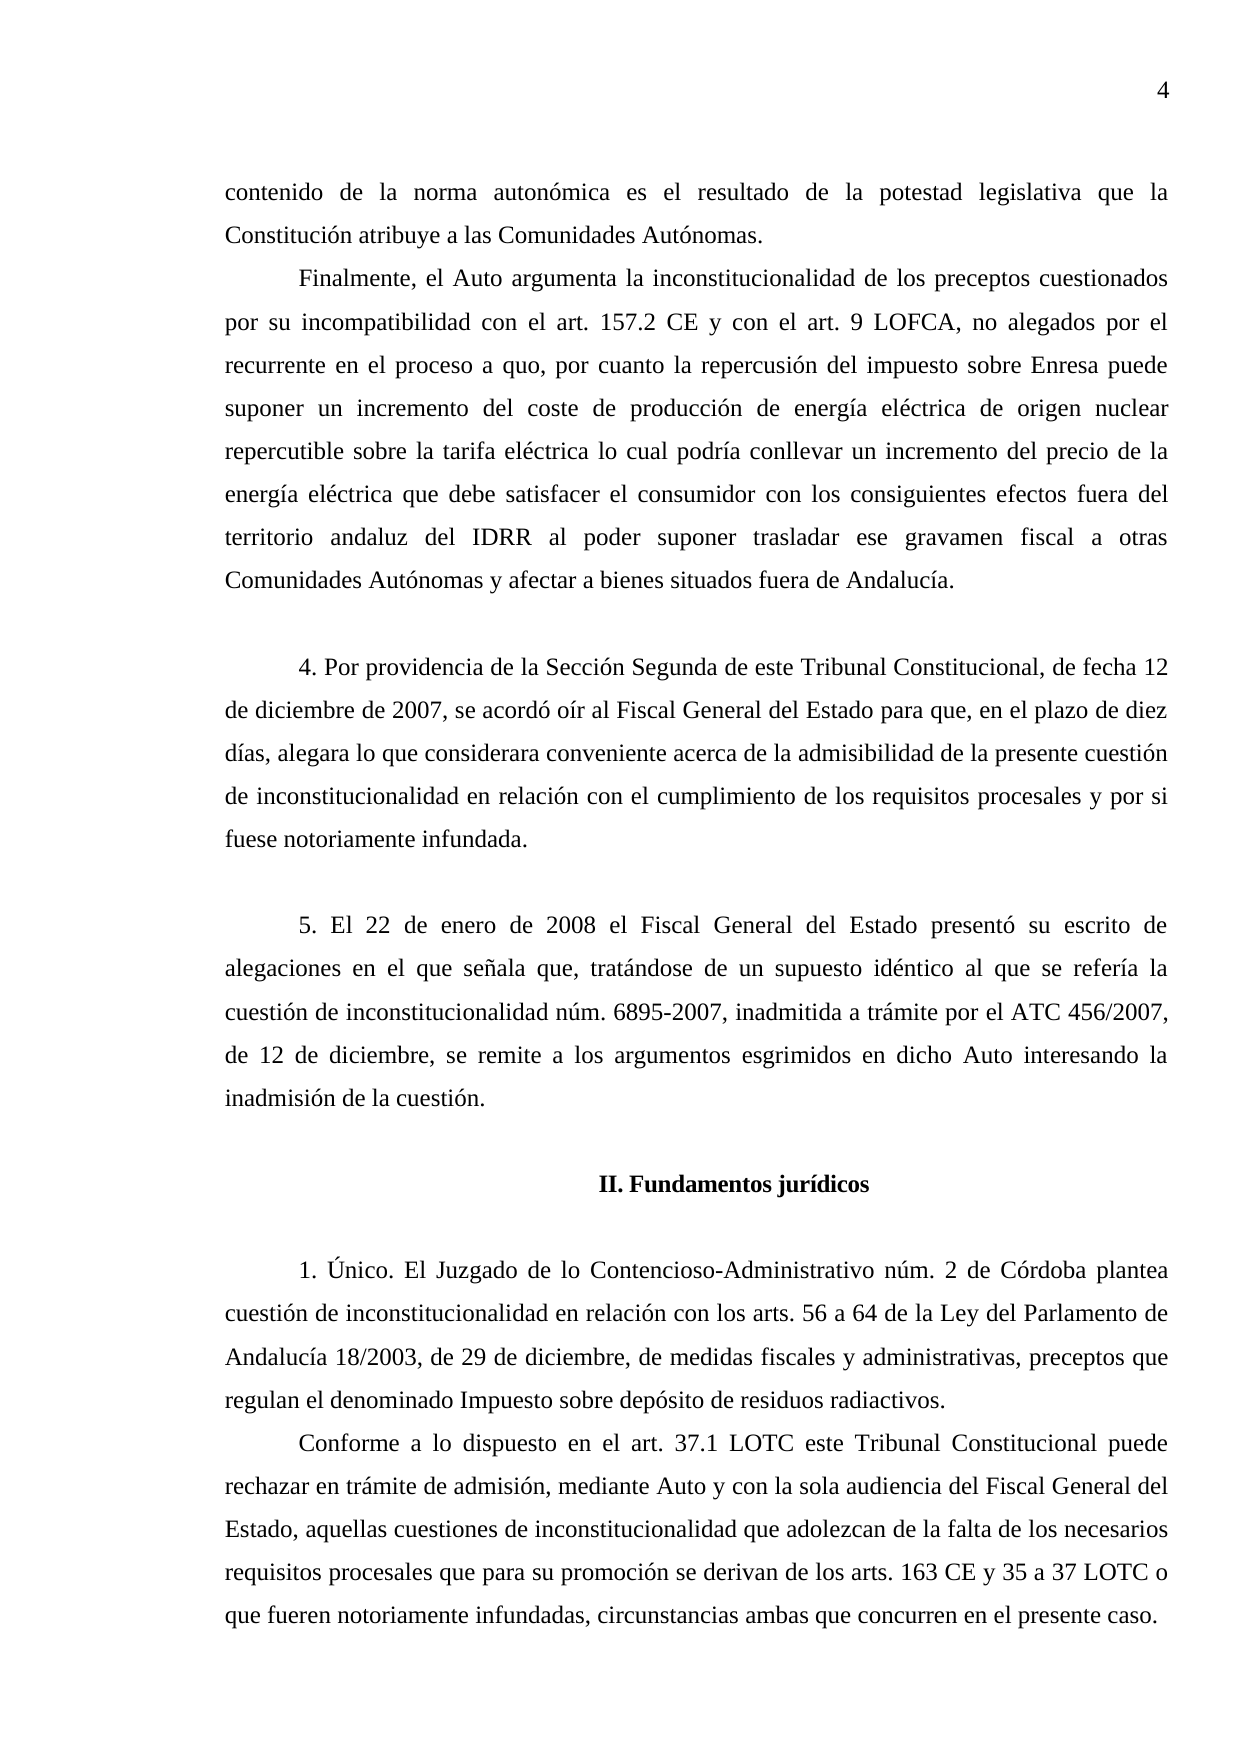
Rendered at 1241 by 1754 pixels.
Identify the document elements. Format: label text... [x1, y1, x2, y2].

text Finalmente, el Auto argumenta la inconstitucionalidad de los preceptos cuestionados por su incompatibilidad con el art. 157.2 CE y con el art. 9 LOFCA, no alegados por el recurrente en el proceso a quo, por cuanto la repercusión del impuesto sobre Enresa puede suponer un incremento del coste de producción de energía eléctrica de origen nuclear repercutible sobre la tarifa eléctrica lo cual podría conllevar un incremento del precio de la energía eléctrica que debe satisfacer el consumidor con los consiguientes efectos fuera del territorio andaluz del IDRR al poder suponer trasladar ese gravamen fiscal a otras Comunidades Autónomas y afectar a bienes situados fuera de Andalucía. [224, 263, 1169, 594]
text 4. Por providencia de la Sección Segunda de este Tribunal Constitucional, de fecha 12 de diciembre de 2007, se acordó oír al Fiscal General del Estado para que, en el plazo de diez días, alegara lo que considerara conveniente acerca de la admisibilidad de la presente cuestión de inconstitucionalidad en relación con el cumplimiento de los requisitos procesales y por si fuese notoriamente infundada. [224, 652, 1169, 853]
text 5. El 22 de enero de 2008 el Fiscal General del Estado presentó su escrito de alegaciones en el que señala que, tratándose de un supuesto idéntico al que se refería la cuestión de inconstitucionalidad núm. 6895-2007, inadmitida a trámite por el ATC 456/2007, de 12 de diciembre, se remite a los argumentos esgrimidos en dicho Auto interesando la inadmisión de la cuestión. [224, 910, 1169, 1112]
text 1. Único. El Juzgado de lo Contencioso-Administrativo núm. 2 de Córdoba plantea cuestión de inconstitucionalidad en relación con los arts. 56 a 64 de la Ley del Parlamento de Andalucía 18/2003, de 29 de diciembre, de medidas fiscales y administrativas, preceptos que regulan el denominado Impuesto sobre depósito de residuos radiactivos. [224, 1255, 1169, 1413]
text Conforme a lo dispuesto en el art. 37.1 LOTC este Tribunal Constitucional puede rechazar en trámite de admisión, mediante Auto y con la sola audiencia del Fiscal General del Estado, aquellas cuestiones de inconstitucionalidad que adolezcan de la falta de los necesarios requisitos procesales que para su promoción se derivan de los arts. 163 CE y 35 a 37 LOTC o que fueren notoriamente infundadas, circunstancias ambas que concurren en el presente caso. [224, 1428, 1169, 1629]
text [224, 177, 1169, 249]
subtitle II. Fundamentos jurídicos [224, 1169, 1169, 1198]
